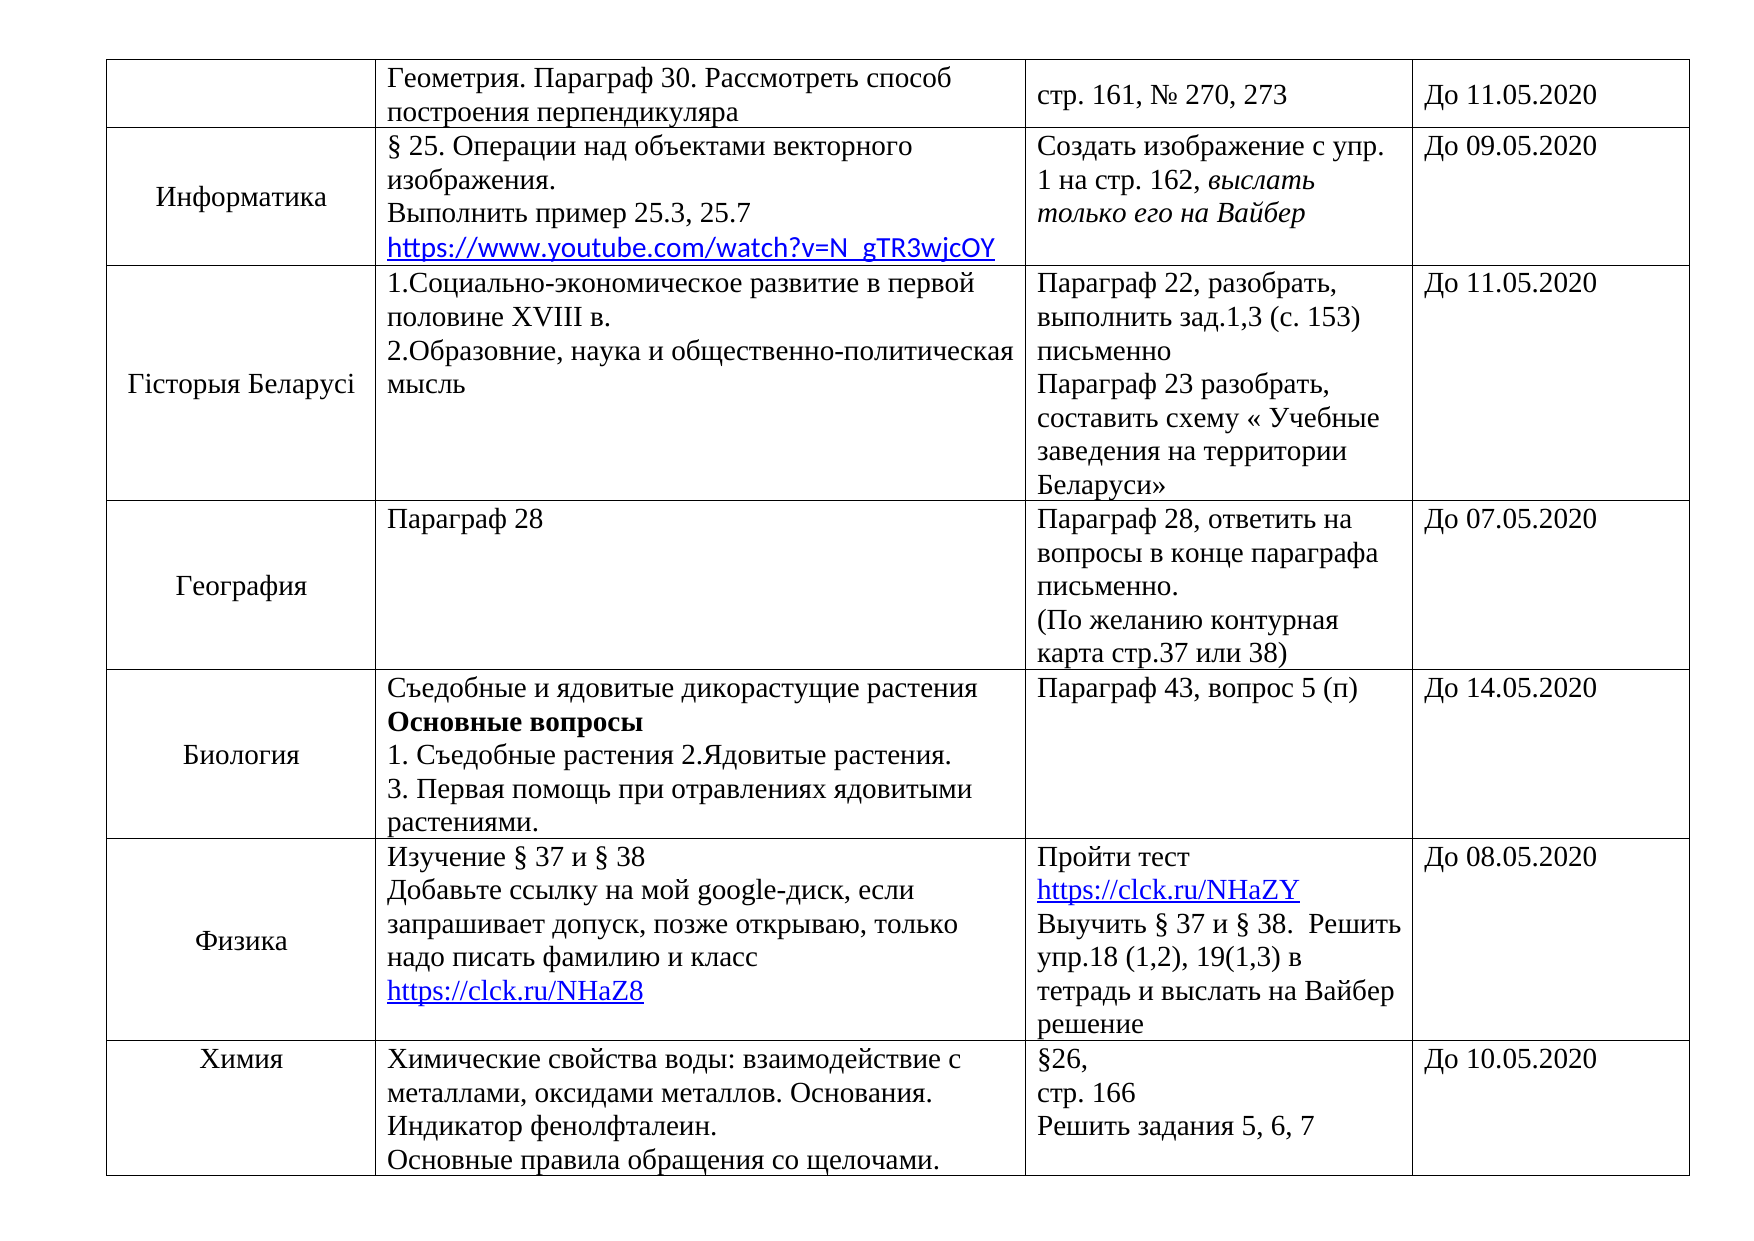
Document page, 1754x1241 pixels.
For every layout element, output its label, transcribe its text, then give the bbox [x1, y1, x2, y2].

table_cell До 11.05.2020 [1413, 266, 1689, 500]
table_cell Химия [107, 1041, 375, 1175]
table_cell До 14.05.2020 [1413, 670, 1689, 838]
table_cell Параграф 28, ответить на вопросы в конце параграфа письменно. (По желанию контурная карта стр.37 или 38) [1026, 501, 1412, 669]
table_cell Создать изображение с упр. 1 на стр. 162, выслать только его на Вайбер [1026, 128, 1412, 264]
table_cell Пройти тест https://clck.ru/NHaZY Выучить § 37 и § 38. Решить упр.18 (1,2), 19(1,3) в тетрадь и выслать на Вайбер решение [1026, 839, 1412, 1040]
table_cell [376, 1041, 1025, 1175]
table_cell Изучение § 37 и § 38 Добавьте ссылку на мой google-диск, если запрашивает допуск, позже открываю, только надо писать фамилию и класс https://clck.ru/NHaZ8 [376, 839, 1025, 1040]
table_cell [1026, 1041, 1412, 1175]
table_cell стр. 161, № 270, 273 [1026, 60, 1412, 127]
table_cell До 09.05.2020 [1413, 128, 1689, 264]
table_cell Информатика [107, 128, 375, 264]
table_cell Съедобные и ядовитые дикорастущие растения Основные вопросы 1. Съедобные растения 2.Ядовитые растения. 3. Первая помощь при отравлениях ядовитыми растениями. [376, 670, 1025, 838]
table_cell Биология [107, 670, 375, 838]
table_cell До 11.05.2020 [1413, 60, 1689, 127]
table_cell Гiсторыя Беларусi [107, 266, 375, 500]
table_cell До 07.05.2020 [1413, 501, 1689, 669]
table_cell География [107, 501, 375, 669]
table_cell Физика [107, 839, 375, 1040]
table_cell До 10.05.2020 [1413, 1041, 1689, 1175]
table_cell Геометрия. Параграф 30. Рассмотреть способ построения перпендикуляра [376, 60, 1025, 127]
table_cell Параграф 28 [376, 501, 1025, 669]
table_cell Параграф 22, разобрать, выполнить зад.1,3 (с. 153) письменно Параграф 23 разобрать, составить схему « Учебные заведения на территории Беларуси» [1026, 266, 1412, 500]
table_cell § 25. Операции над объектами векторного изображения. Выполнить пример 25.3, 25.7 https://www.youtube.com/watch?v=N_gTR3wjcOY [376, 128, 1025, 264]
table_cell 1.Социально-экономическое развитие в первой половине ХVIII в. 2.Образовние, наука и общественно-политическая мысль [376, 266, 1025, 500]
table_cell Параграф 43, вопрос 5 (п) [1026, 670, 1412, 838]
table_cell До 08.05.2020 [1413, 839, 1689, 1040]
